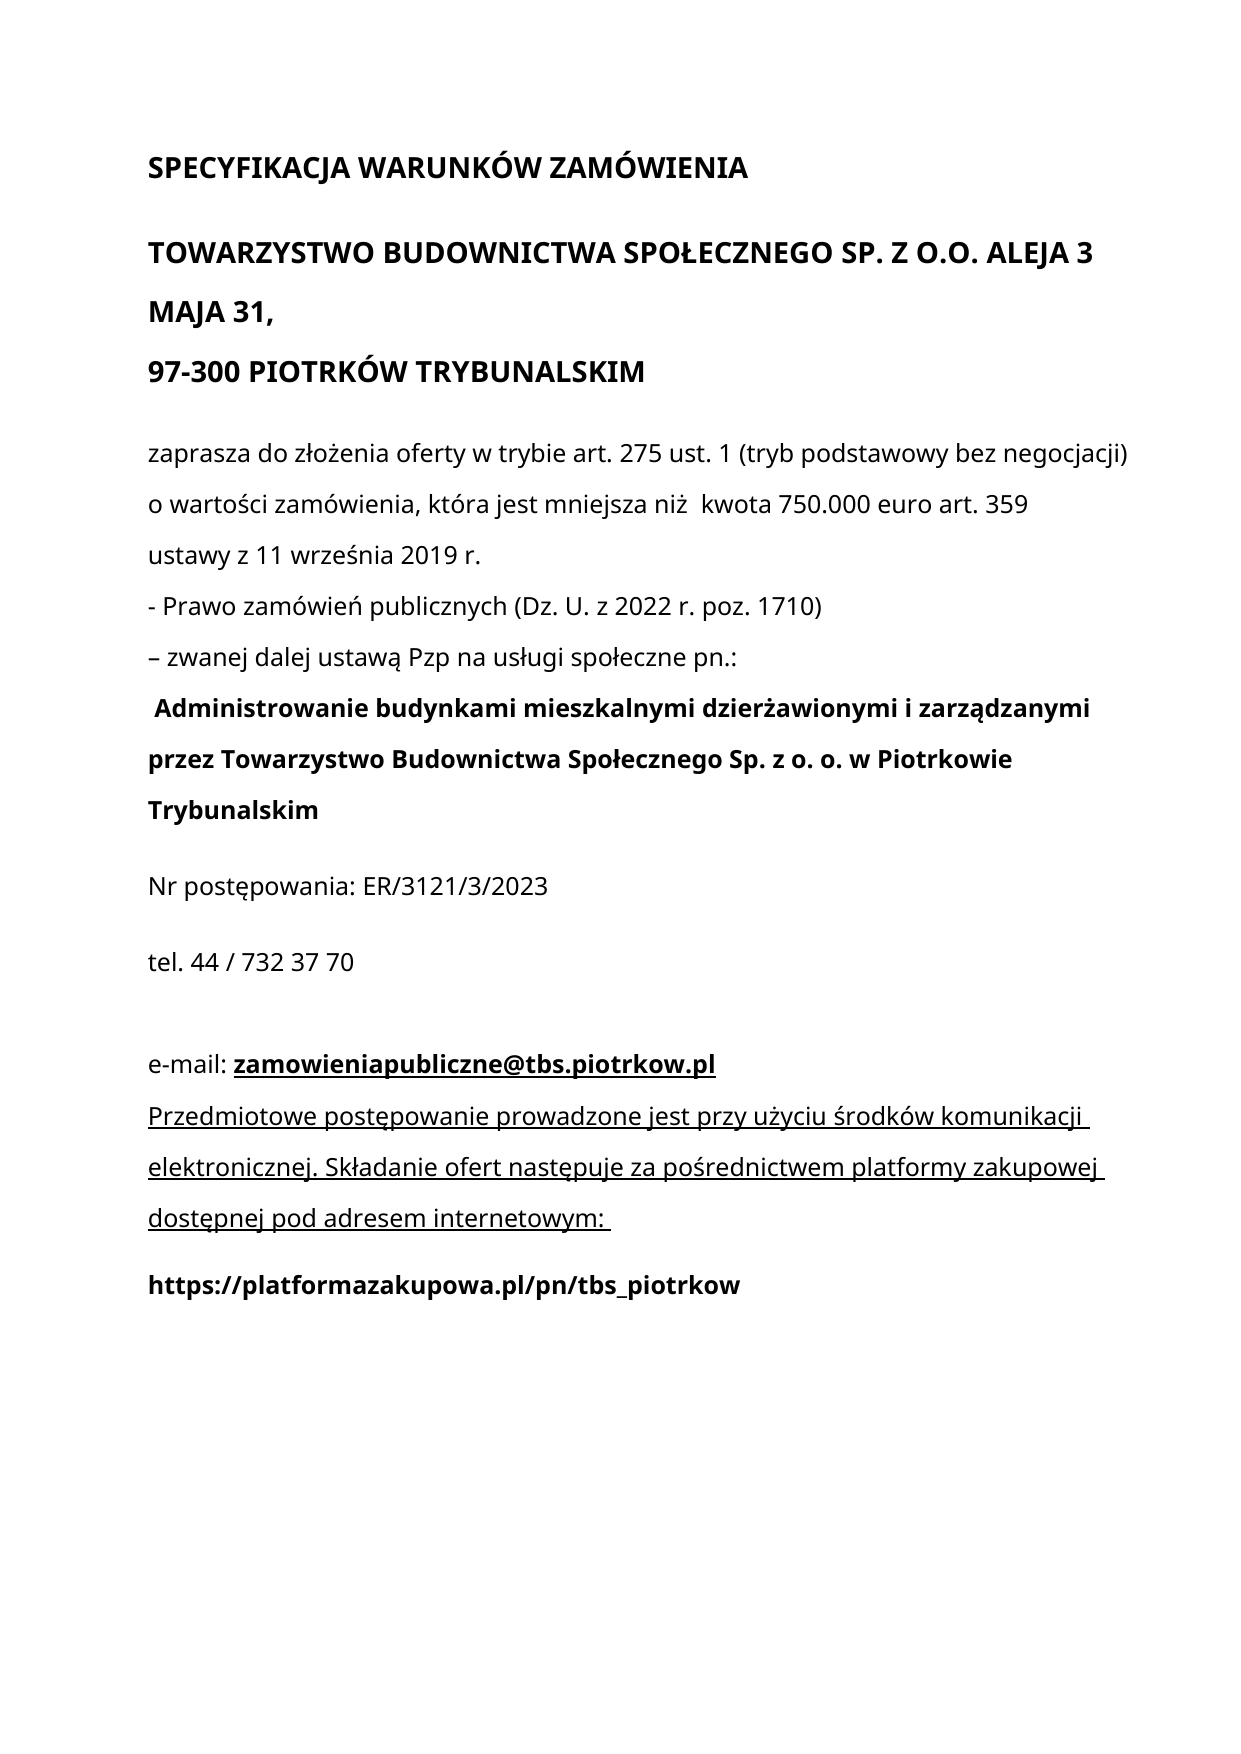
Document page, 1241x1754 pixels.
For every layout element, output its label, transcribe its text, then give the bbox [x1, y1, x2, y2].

text SPECYFIKACJA WARUNKÓW ZAMÓWIENIA [148, 148, 1137, 187]
text zaprasza do złożenia oferty w trybie art. 275 ust. 1 (tryb podstawowy bez negocjacji) [148, 436, 1137, 469]
text e-mail: zamowieniapubliczne@tbs.piotrkow.pl [148, 1047, 1137, 1081]
text o wartości zamówienia, która jest mniejsza niż kwota 750.000 euro art. 359 [148, 487, 1137, 521]
text Administrowanie budynkami mieszkalnymi dzierżawionymi i zarządzanymi przez Towarzystwo Budownictwa Społecznego Sp. z o. o. w Piotrkowie Trybunalskim [148, 691, 1137, 827]
text Nr postępowania: ER/3121/3/2023 [148, 869, 1137, 903]
text tel. 44 / 732 37 70 [148, 945, 1137, 979]
text TOWARZYSTWO BUDOWNICTWA SPOŁECZNEGO SP. Z O.O. ALEJA 3 MAJA 31, [148, 232, 1137, 331]
text https://platformazakupowa.pl/pn/tbs_piotrkow [148, 1268, 1137, 1302]
text – zwanej dalej ustawą Pzp na usługi społeczne pn.: [148, 640, 1137, 674]
text 97-300 PIOTRKÓW TRYBUNALSKIM [148, 351, 1137, 391]
text Przedmiotowe postępowanie prowadzone jest przy użyciu środków komunikacji elektronicznej. Składanie ofert następuje za pośrednictwem platformy zakupowej dostępnej pod adresem internetowym: [148, 1098, 1137, 1234]
text ustawy z 11 września 2019 r. [148, 538, 1137, 572]
text - Prawo zamówień publicznych (Dz. U. z 2022 r. poz. 1710) [148, 589, 1137, 623]
